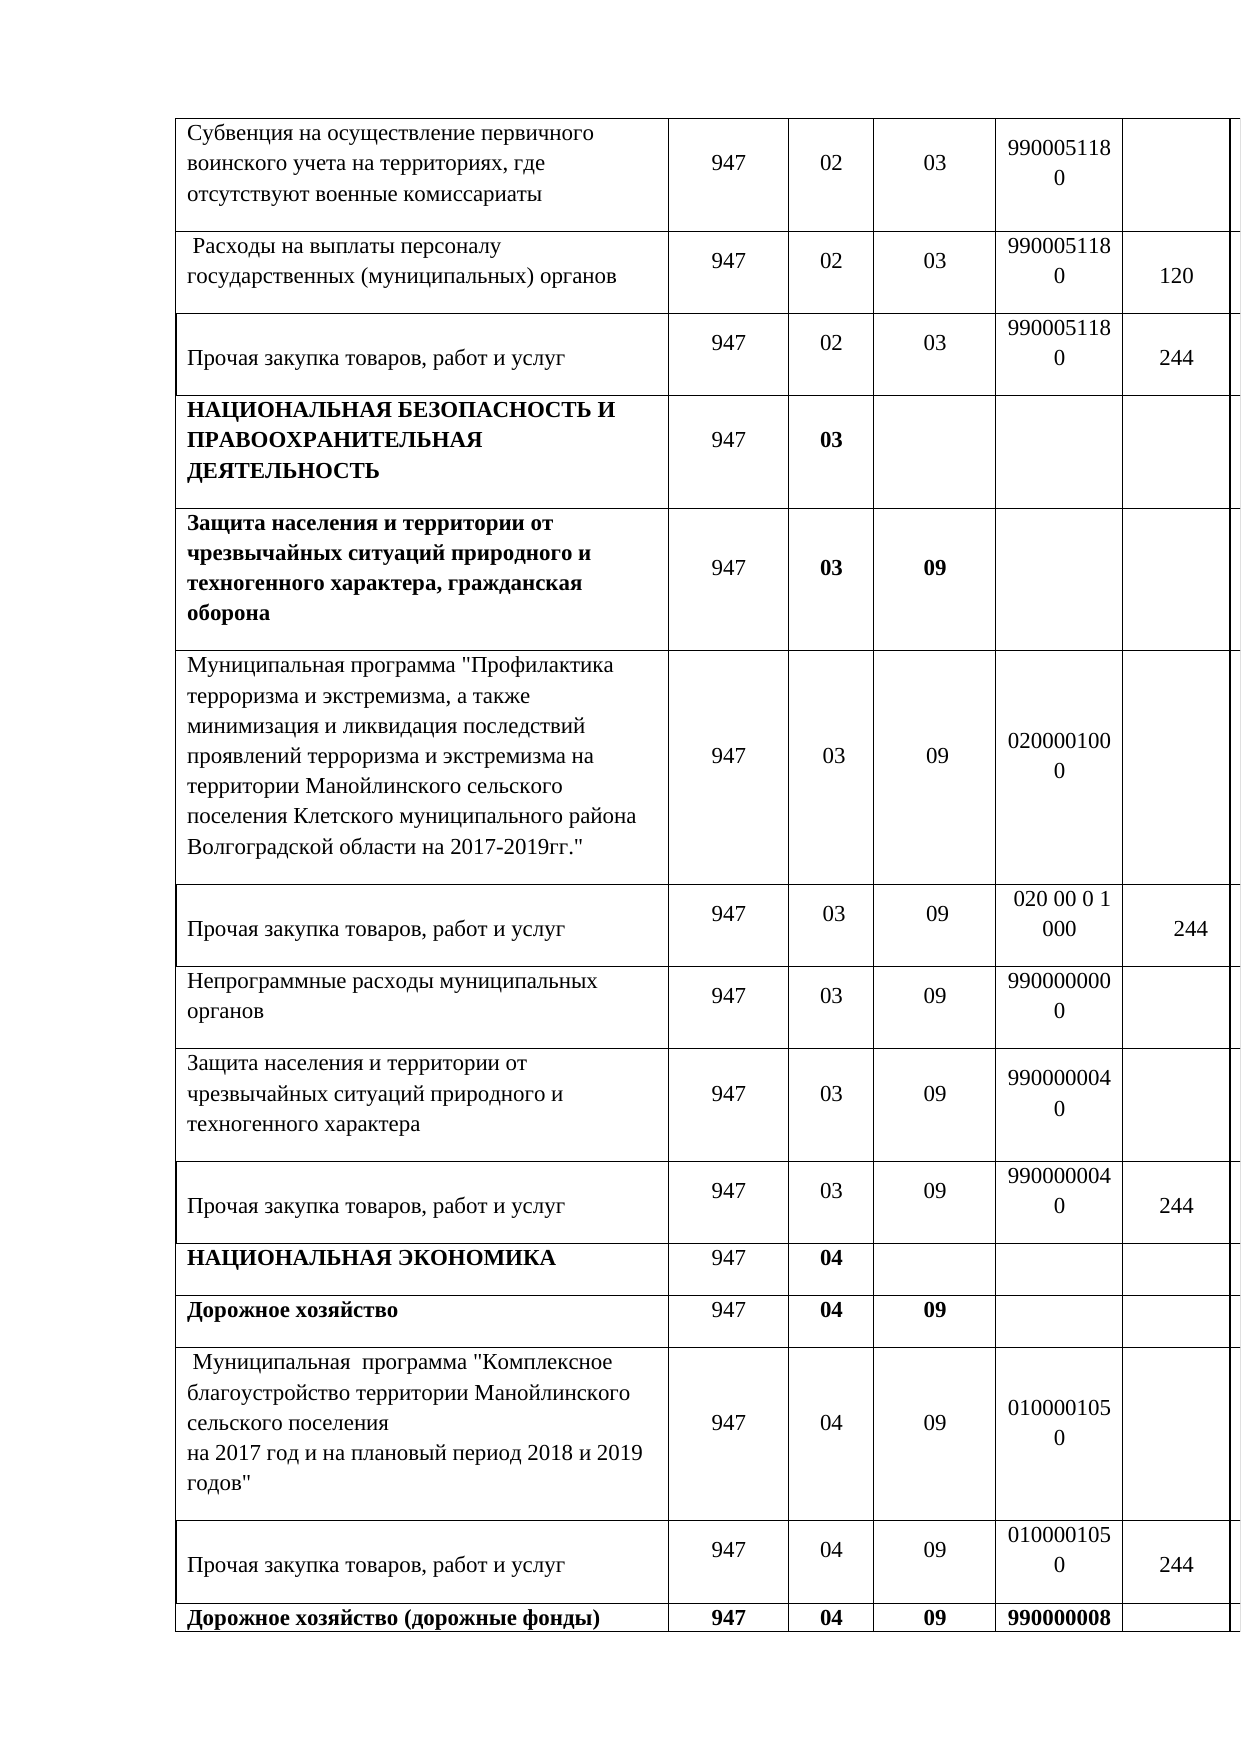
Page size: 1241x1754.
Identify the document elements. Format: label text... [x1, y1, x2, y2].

table_cell Прочая закупка товаров, работ и услуг [177, 314, 668, 395]
table_cell 9900000040 [996, 1049, 1122, 1161]
table_cell [1123, 967, 1229, 1048]
table_cell 04 [789, 1296, 873, 1347]
table_cell [874, 1244, 995, 1295]
table_cell 120 [1123, 232, 1229, 313]
table_cell 947 [669, 119, 788, 231]
table_cell Муниципальная программа "Профилактика терроризма и экстремизма, а также минимизация и ликвидация последствий проявлений терроризма и экстремизма на территории Манойлинского сельского поселения Клетского муниципального района Волгоградской области на 2017-2019гг." [176, 651, 668, 884]
table_cell 0100001050 [996, 1348, 1122, 1520]
table_cell 09 [874, 1521, 995, 1602]
table_cell [1123, 509, 1229, 650]
table_cell 947 [669, 314, 788, 395]
table_cell 947 [669, 232, 788, 313]
table_cell 09 [874, 1049, 995, 1161]
table_cell 9900051180 [996, 119, 1122, 231]
table_cell [996, 509, 1122, 650]
table_cell [1123, 1049, 1229, 1161]
table_cell Субвенция на осуществление первичного воинского учета на территориях, где отсутствуют военные комиссариаты [176, 119, 668, 231]
table_cell 03 [874, 232, 995, 313]
table_cell 04 [789, 1244, 873, 1295]
table_cell 947 [669, 651, 788, 884]
table_cell [1123, 396, 1229, 508]
table_cell 020 00 0 1 000 [996, 885, 1122, 966]
table_cell 947 [669, 967, 788, 1048]
table_cell [996, 1244, 1122, 1295]
table_cell 9900000040 [996, 1162, 1122, 1243]
table_cell 03 [874, 119, 995, 231]
table_cell 04 [789, 1521, 873, 1602]
table_cell 947 [669, 1162, 788, 1243]
table_cell 03 [789, 396, 873, 508]
table_cell НАЦИОНАЛЬНАЯ БЕЗОПАСНОСТЬ И ПРАВООХРАНИТЕЛЬНАЯ ДЕЯТЕЛЬНОСТЬ [176, 396, 668, 508]
table_cell 02 [789, 232, 873, 313]
table_cell [1123, 1348, 1229, 1520]
table_cell Расходы на выплаты персоналу государственных (муниципальных) органов [176, 232, 668, 313]
table_cell 09 [874, 885, 995, 966]
table_cell 03 [789, 967, 873, 1048]
table_cell Муниципальная программа "Комплексное благоустройство территории Манойлинского сельского поселения на 2017 год и на плановый период 2018 и 2019 годов" [176, 1348, 668, 1520]
table_cell 947 [669, 1049, 788, 1161]
table_cell 02 [789, 314, 873, 395]
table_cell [176, 1604, 668, 1631]
table_cell 03 [874, 314, 995, 395]
table_cell 09 [874, 1296, 995, 1347]
table_cell Прочая закупка товаров, работ и услуг [177, 885, 668, 966]
table_cell 244 [1123, 885, 1229, 966]
table_cell 0200001000 [996, 651, 1122, 884]
table_cell 947 [669, 1604, 788, 1631]
table_cell [874, 396, 995, 508]
table_cell Защита населения и территории от чрезвычайных ситуаций природного и техногенного характера, гражданская оборона [176, 509, 668, 650]
table_cell 947 [669, 1296, 788, 1347]
table_cell [1123, 119, 1229, 231]
table_cell 244 [1123, 1162, 1229, 1243]
table_cell 9900051180 [996, 232, 1122, 313]
table_cell 09 [874, 1604, 995, 1631]
table_cell Прочая закупка товаров, работ и услуг [177, 1521, 668, 1602]
table_cell [1123, 1604, 1229, 1631]
table_cell 947 [669, 1348, 788, 1520]
table_cell Прочая закупка товаров, работ и услуг [177, 1162, 668, 1243]
table_cell 947 [669, 885, 788, 966]
table_cell [1123, 1244, 1229, 1295]
table_cell 9900000080 [996, 1604, 1122, 1631]
table_cell 03 [789, 1162, 873, 1243]
table_cell 09 [874, 509, 995, 650]
table_cell 04 [789, 1604, 873, 1631]
table_cell 947 [669, 509, 788, 650]
table_cell Дорожное хозяйство [176, 1296, 668, 1347]
table_cell 947 [669, 396, 788, 508]
table_cell [1123, 1296, 1229, 1347]
table_cell 9900000000 [996, 967, 1122, 1048]
table_cell [1123, 651, 1229, 884]
table_cell 244 [1123, 314, 1229, 395]
table_cell НАЦИОНАЛЬНАЯ ЭКОНОМИКА [176, 1244, 668, 1295]
table_cell 9900051180 [996, 314, 1122, 395]
table_cell [996, 1296, 1122, 1347]
table_cell [996, 396, 1122, 508]
table_cell Непрограммные расходы муниципальных органов [176, 967, 668, 1048]
table_cell 02 [789, 119, 873, 231]
table_cell 0100001050 [996, 1521, 1122, 1602]
table_cell 947 [669, 1521, 788, 1602]
table_cell Защита населения и территории от чрезвычайных ситуаций природного и техногенного характера [176, 1049, 668, 1161]
table_cell 09 [874, 1348, 995, 1520]
table_cell 09 [874, 1162, 995, 1243]
table_cell 947 [669, 1244, 788, 1295]
table_cell 03 [789, 1049, 873, 1161]
table_cell 03 [789, 509, 873, 650]
table_cell 09 [874, 651, 995, 884]
table_cell 04 [789, 1348, 873, 1520]
table_cell 244 [1123, 1521, 1229, 1602]
table_cell 09 [874, 967, 995, 1048]
table_cell 03 [789, 651, 873, 884]
table_cell 03 [789, 885, 873, 966]
